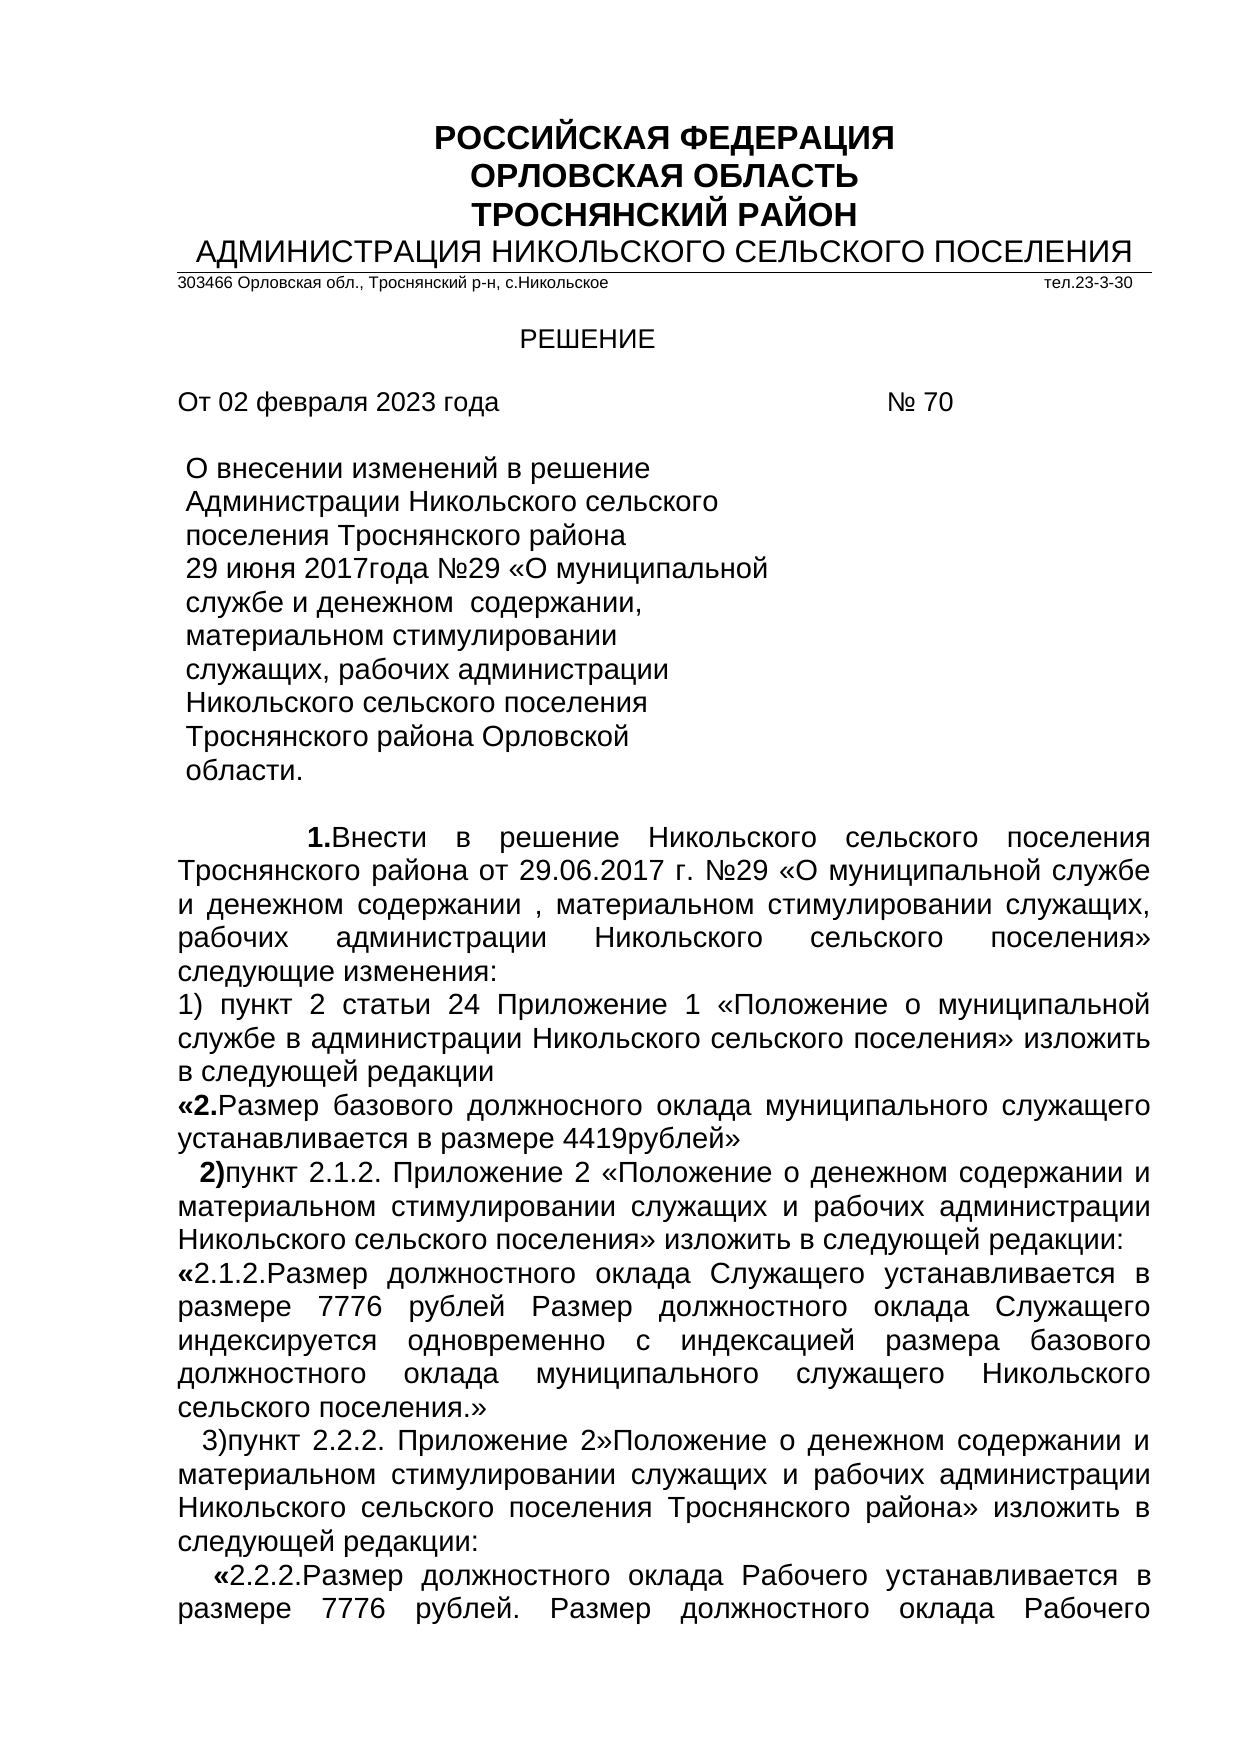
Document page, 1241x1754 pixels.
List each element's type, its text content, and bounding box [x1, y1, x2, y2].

text ОРЛОВСКАЯ ОБЛАСТЬ [177, 157, 1152, 195]
text «2.1.2.Размер должностного оклада Служащего устанавливается в размере 7776 рублей Размер должностного оклада Служащего индексируется одновременно с индексацией размера базового должностного оклада муниципального служащего Никольского сельского поселения.» [177, 1256, 1152, 1423]
text 1) пункт 2 статьи 24 Приложение 1 «Положение о муниципальной службе в администрации Никольского сельского поселения» изложить в следующей редакции [177, 987, 1152, 1088]
text Администрации Никольского сельского [177, 484, 1152, 518]
text От 02 февраля 2023 года № 70 [177, 386, 1152, 417]
text 2)пункт 2.1.2. Приложение 2 «Положение о денежном содержании и материальном стимулировании служащих и рабочих администрации Никольского сельского поселения» изложить в следующей редакции: [177, 1155, 1152, 1256]
text поселения Троснянского района [177, 518, 1152, 551]
text Троснянского района Орловской [177, 719, 1152, 753]
text О внесении изменений в решение [177, 451, 1152, 484]
text службе и денежном содержании, [177, 585, 1152, 618]
text 29 июня 2017года №29 «О муниципальной [177, 551, 1152, 585]
text области. [177, 753, 1152, 786]
text служащих, рабочих администрации [177, 652, 1152, 686]
text 3)пункт 2.2.2. Приложение 2»Положение о денежном содержании и материальном стимулировании служащих и рабочих администрации Никольского сельского поселения Троснянского района» изложить в следующей редакции: [177, 1423, 1152, 1558]
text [177, 1558, 1152, 1625]
text «2.Размер базового должносного оклада муниципального служащего устанавливается в размере 4419рублей» [177, 1088, 1152, 1155]
text 1.Внести в решение Никольского сельского поселения Троснянского района от 29.06.2017 г. №29 «О муниципальной службе и денежном содержании , материальном стимулировании служащих, рабочих администрации Никольского сельского поселения» следующие изменения: [177, 820, 1152, 987]
text ТРОСНЯНСКИЙ РАЙОН [177, 195, 1152, 233]
text материальном стимулировании [177, 618, 1152, 652]
text РОССИЙСКАЯ ФЕДЕРАЦИЯ [177, 118, 1152, 157]
text АДМИНИСТРАЦИЯ НИКОЛЬСКОГО СЕЛЬСКОГО ПОСЕЛЕНИЯ [177, 233, 1152, 272]
text Никольского сельского поселения [177, 686, 1152, 719]
text РЕШЕНИЕ [177, 323, 1152, 355]
text 303466 Орловская обл., Троснянский р-н, с.Никольское тел.23-3-30 [177, 273, 1152, 292]
